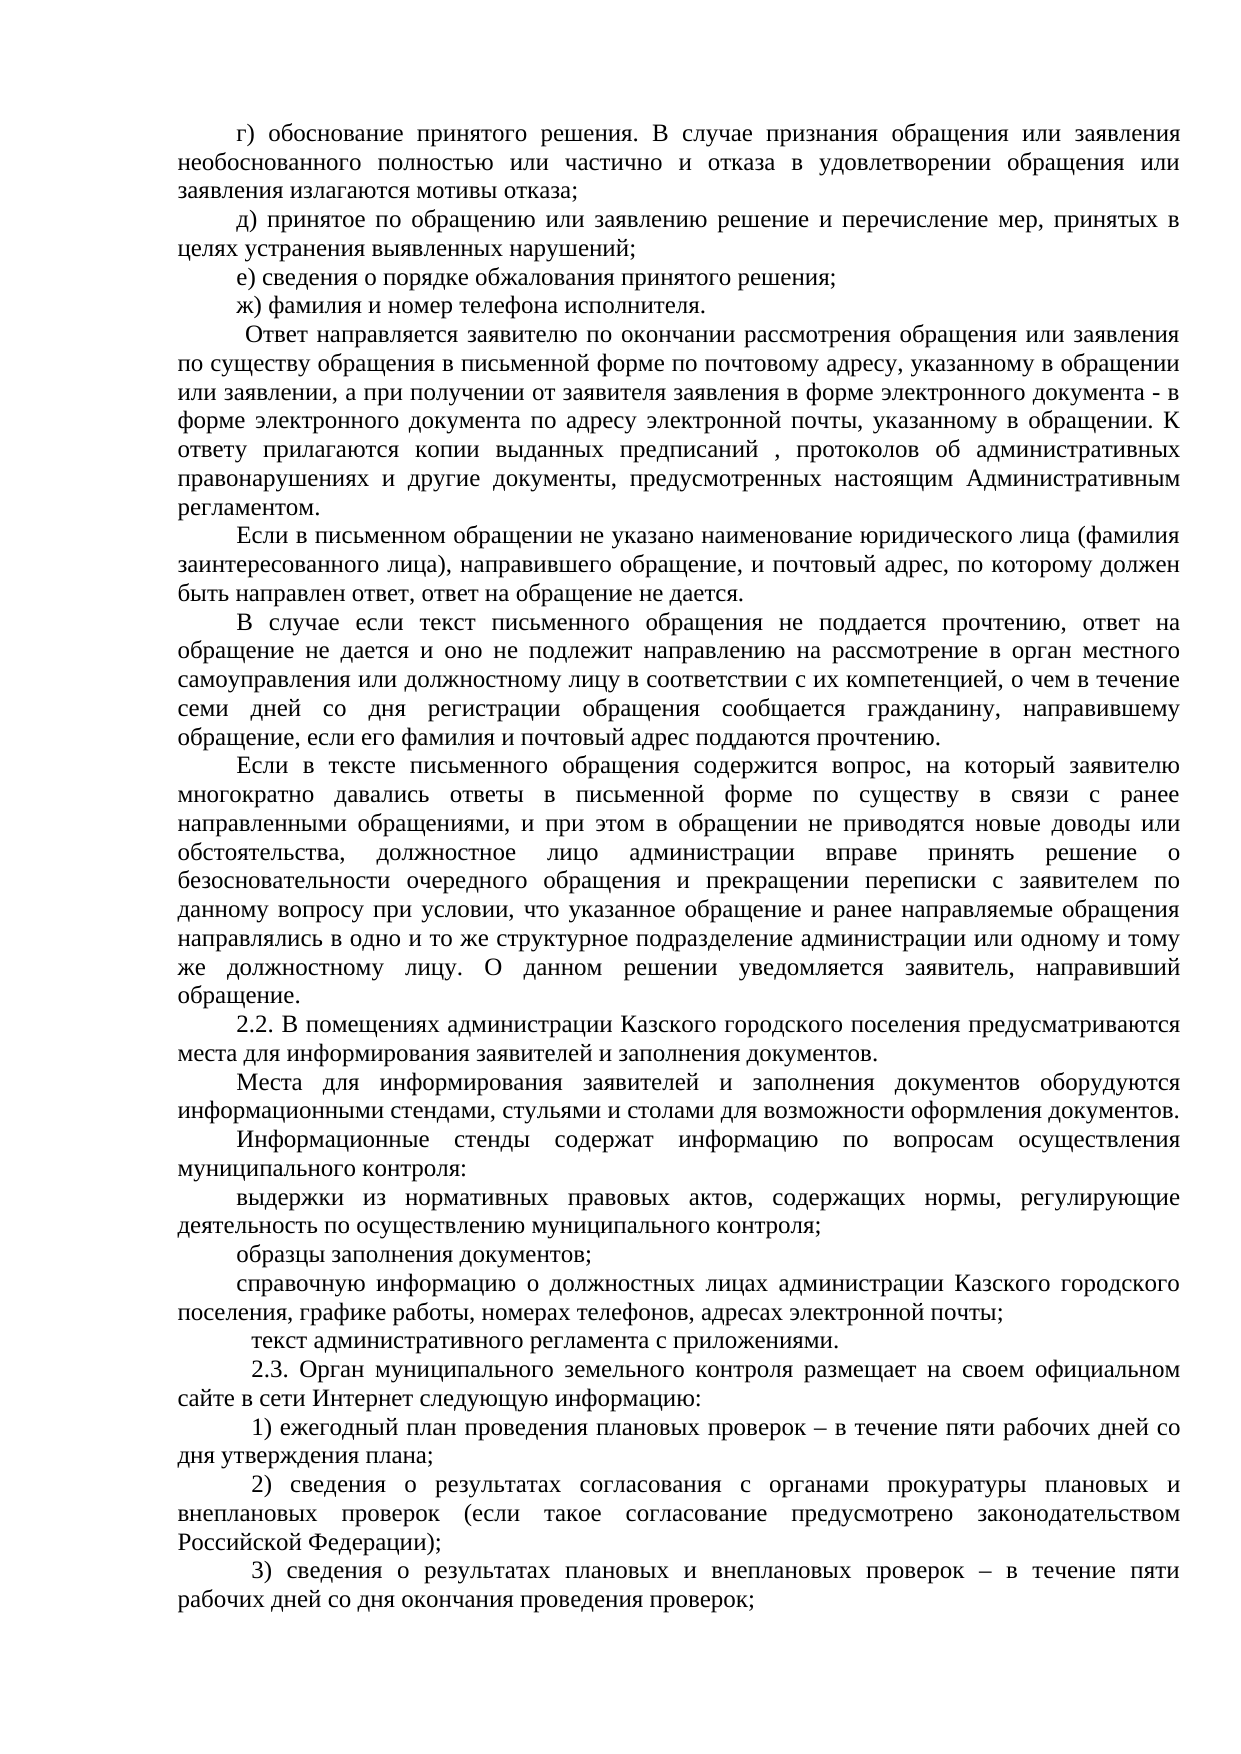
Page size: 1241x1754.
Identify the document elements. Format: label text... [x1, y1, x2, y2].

text 2.2. В помещениях администрации Казского городского поселения предусматриваются места для информирования заявителей и заполнения документов. [177, 1009, 1181, 1067]
text Места для информирования заявителей и заполнения документов оборудуются информационными стендами, стульями и столами для возможности оформления документов. [177, 1067, 1181, 1124]
text текст административного регламента с приложениями. [177, 1326, 1181, 1354]
text 3) сведения о результатах плановых и внеплановых проверок – в течение пяти рабочих дней со дня окончания проведения проверок; [177, 1556, 1181, 1613]
text справочную информацию о должностных лицах администрации Казского городского поселения, графике работы, номерах телефонов, адресах электронной почты; [177, 1268, 1181, 1326]
text 2) сведения о результатах согласования с органами прокуратуры плановых и внеплановых проверок (если такое согласование предусмотрено законодательством Российской Федерации); [177, 1469, 1181, 1556]
text Если в письменном обращении не указано наименование юридического лица (фамилия заинтересованного лица), направившего обращение, и почтовый адрес, по которому должен быть направлен ответ, ответ на обращение не дается. [177, 521, 1181, 607]
text е) сведения о порядке обжалования принятого решения; [177, 262, 1181, 291]
text 1) ежегодный план проведения плановых проверок – в течение пяти рабочих дней со дня утверждения плана; [177, 1412, 1181, 1469]
text г) обоснование принятого решения. В случае признания обращения или заявления необоснованного полностью или частично и отказа в удовлетворении обращения или заявления излагаются мотивы отказа; [177, 118, 1181, 204]
text В случае если текст письменного обращения не поддается прочтению, ответ на обращение не дается и оно не подлежит направлению на рассмотрение в орган местного самоуправления или должностному лицу в соответствии с их компетенцией, о чем в течение семи дней со дня регистрации обращения сообщается гражданину, направившему обращение, если его фамилия и почтовый адрес поддаются прочтению. [177, 607, 1181, 751]
text образцы заполнения документов; [177, 1239, 1181, 1268]
text Информационные стенды содержат информацию по вопросам осуществления муниципального контроля: [177, 1124, 1181, 1182]
text ж) фамилия и номер телефона исполнителя. [177, 291, 1181, 319]
text Ответ направляется заявителю по окончании рассмотрения обращения или заявления по существу обращения в письменной форме по почтовому адресу, указанному в обращении или заявлении, а при получении от заявителя заявления в форме электронного документа - в форме электронного документа по адресу электронной почты, указанному в обращении. К ответу прилагаются копии выданных предписаний , протоколов об административных правонарушениях и другие документы, предусмотренных настоящим Административным регламентом. [177, 319, 1181, 521]
text Если в тексте письменного обращения содержится вопрос, на который заявителю многократно давались ответы в письменной форме по существу в связи с ранее направленными обращениями, и при этом в обращении не приводятся новые доводы или обстоятельства, должностное лицо администрации вправе принять решение о безосновательности очередного обращения и прекращении переписки с заявителем по данному вопросу при условии, что указанное обращение и ранее направляемые обращения направлялись в одно и то же структурное подразделение администрации или одному и тому же должностному лицу. О данном решении уведомляется заявитель, направивший обращение. [177, 751, 1181, 1009]
text 2.3. Орган муниципального земельного контроля размещает на своем официальном сайте в сети Интернет следующую информацию: [177, 1354, 1181, 1412]
text д) принятое по обращению или заявлению решение и перечисление мер, принятых в целях устранения выявленных нарушений; [177, 204, 1181, 262]
text выдержки из нормативных правовых актов, содержащих нормы, регулирующие деятельность по осуществлению муниципального контроля; [177, 1182, 1181, 1239]
